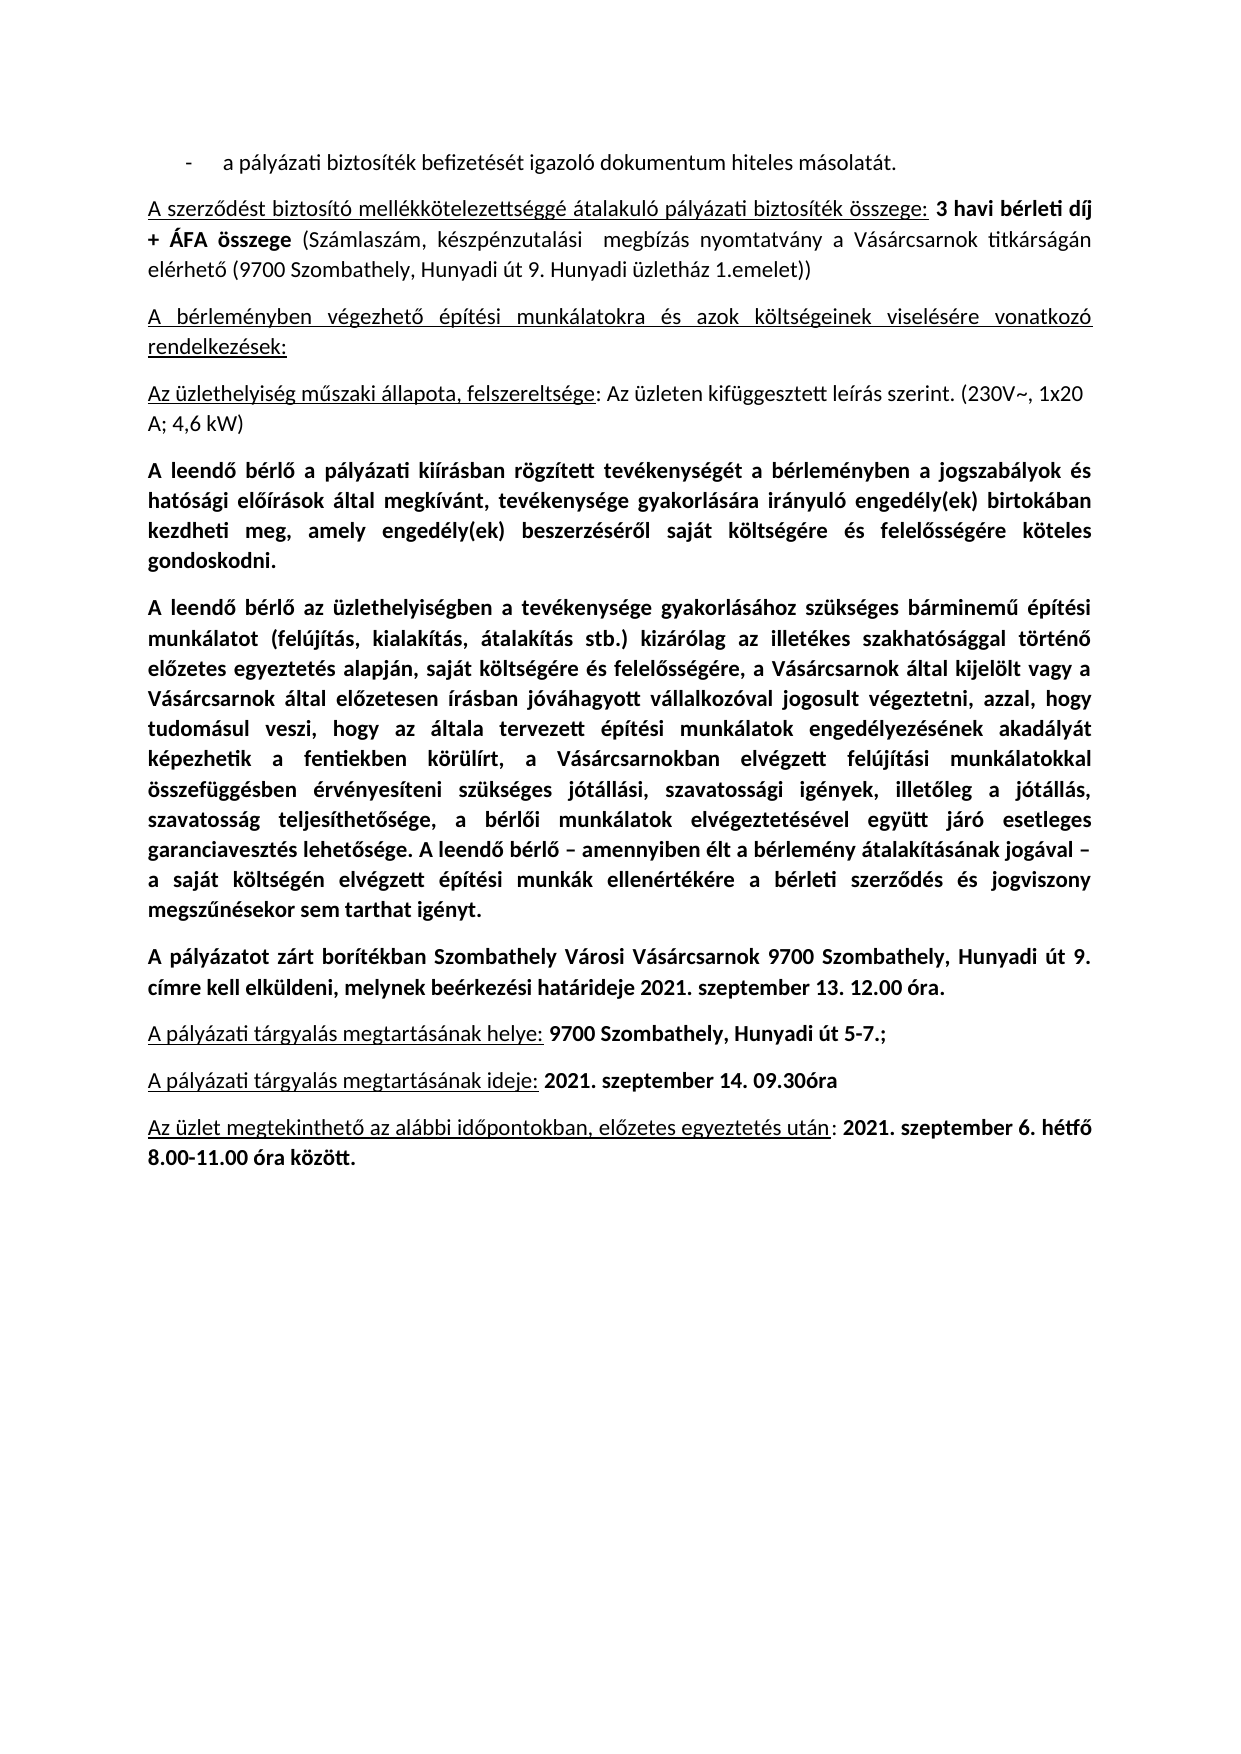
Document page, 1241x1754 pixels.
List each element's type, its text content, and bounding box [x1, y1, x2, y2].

text A pályázatot zárt borítékban Szombathely Városi Vásárcsarnok 9700 Szombathely, Hunyadi út 9. címre kell elküldeni, melynek beérkezési határideje 2021. szeptember 13. 12.00 óra. [148, 942, 1093, 1001]
list a pályázati biztosíték befizetését igazoló dokumentum hiteles másolatát. [185, 148, 1093, 176]
text A bérleményben végezhető építési munkálatokra és azok költségeinek viselésére vonatkozó rendelkezések: [148, 302, 1093, 326]
text Az üzlet megtekinthető az alábbi időpontokban, előzetes egyeztetés után: 2021. szeptember 6. hétfő 8.00-11.00 óra között. [148, 1113, 1093, 1171]
text A pályázati tárgyalás megtartásának ideje: 2021. szeptember 14. 09.30óra [148, 1066, 1093, 1094]
text A bérleményben végezhető építési munkálatokra és azok költségeinek viselésére vonatkozó rendelkezések: [148, 327, 1093, 360]
text A szerződést biztosító mellékkötelezettséggé átalakuló pályázati biztosíték összege: 3 havi bérleti díj + ÁFA összege (Számlaszám, készpénzutalási megbízás nyomtatvány a Vásárcsarnok titkárságán elérhető (9700 Szombathely, Hunyadi út 9. Hunyadi üzletház 1.emelet)) [148, 194, 1093, 283]
text Az üzlethelyiség műszaki állapota, felszereltsége: Az üzleten kifüggesztett leírás szerint. (230V~, 1x20 A; 4,6 kW) [148, 379, 1093, 437]
text A leendő bérlő az üzlethelyiségben a tevékenysége gyakorlásához szükséges bárminemű építési munkálatot (felújítás, kialakítás, átalakítás stb.) kizárólag az illetékes szakhatósággal történő előzetes egyeztetés alapján, saját költségére és felelősségére, a Vásárcsarnok által kijelölt vagy a Vásárcsarnok által előzetesen írásban jóváhagyott vállalkozóval jogosult végeztetni, azzal, hogy tudomásul veszi, hogy az általa tervezett építési munkálatok engedélyezésének akadályát képezhetik a fentiekben körülírt, a Vásárcsarnokban elvégzett felújítási munkálatokkal összefüggésben érvényesíteni szükséges jótállási, szavatossági igények, illetőleg a jótállás, szavatosság teljesíthetősége, a bérlői munkálatok elvégeztetésével együtt járó esetleges garanciavesztés lehetősége. A leendő bérlő – amennyiben élt a bérlemény átalakításának jogával – a saját költségén elvégzett építési munkák ellenértékére a bérleti szerződés és jogviszony megszűnésekor sem tarthat igényt. [148, 593, 1093, 923]
text A pályázati tárgyalás megtartásának helye: 9700 Szombathely, Hunyadi út 5-7.; [148, 1019, 1093, 1047]
text A leendő bérlő a pályázati kiírásban rögzített tevékenységét a bérleményben a jogszabályok és hatósági előírások által megkívánt, tevékenysége gyakorlására irányuló engedély(ek) birtokában kezdheti meg, amely engedély(ek) beszerzéséről saját költségére és felelősségére köteles gondoskodni. [148, 456, 1093, 574]
